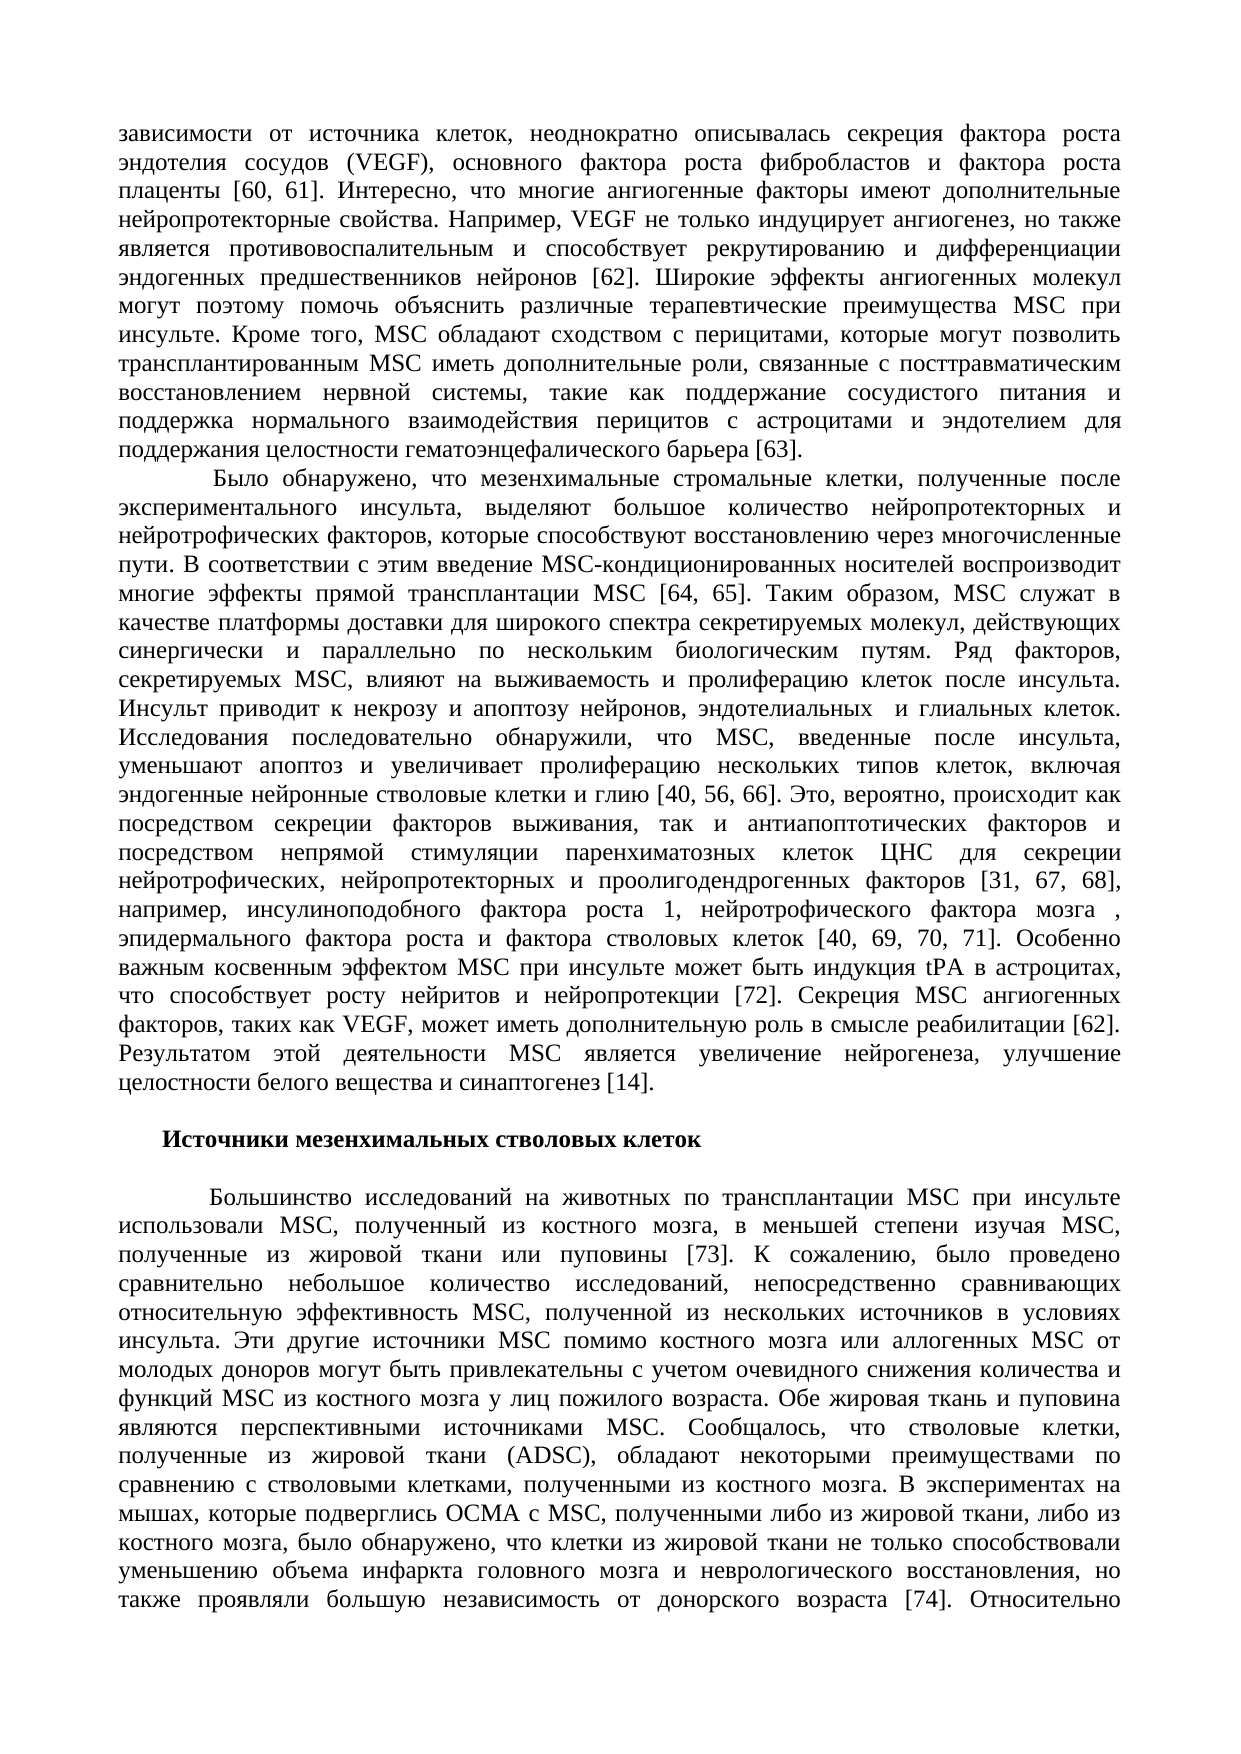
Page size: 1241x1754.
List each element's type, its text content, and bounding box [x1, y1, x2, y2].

text Было обнаружено, что мезенхимальные стромальные клетки, полученные после экспериментального инсульта, выделяют большое количество нейропротекторных и нейротрофических факторов, которые способствуют восстановлению через многочисленные пути. В соответствии с этим введение MSC-кондиционированных носителей воспроизводит многие эффекты прямой трансплантации MSC [64, 65]. Таким образом, MSC служат в качестве платформы доставки для широкого спектра секретируемых молекул, действующих синергически и параллельно по нескольким биологическим путям. Ряд факторов, секретируемых MSC, влияют на выживаемость и пролиферацию клеток после инсульта. Инсульт приводит к некрозу и апоптозу нейронов, эндотелиальных и глиальных клеток. Исследования последовательно обнаружили, что MSC, введенные после инсульта, уменьшают апоптоз и увеличивает пролиферацию нескольких типов клеток, включая эндогенные нейронные стволовые клетки и глию [40, 56, 66]. Это, вероятно, происходит как посредством секреции факторов выживания, так и антиапоптотических факторов и посредством непрямой стимуляции паренхиматозных клеток ЦНС для секреции нейротрофических, нейропротекторных и проолигодендрогенных факторов [31, 67, 68], например, инсулиноподобного фактора роста 1, нейротрофического фактора мозга , эпидермального фактора роста и фактора стволовых клеток [40, 69, 70, 71]. Особенно важным косвенным эффектом MSC при инсульте может быть индукция tPA в астроцитах, что способствует росту нейритов и нейропротекции [72]. Секреция MSC ангиогенных факторов, таких как VEGF, может иметь дополнительную роль в смысле реабилитации [62]. Результатом этой деятельности MSC является увеличение нейрогенеза, улучшение целостности белого вещества и синаптогенез [14]. [118, 463, 1122, 1096]
text Источники мезенхимальных стволовых клеток [118, 1124, 1122, 1153]
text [118, 1182, 1122, 1613]
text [118, 118, 1122, 463]
